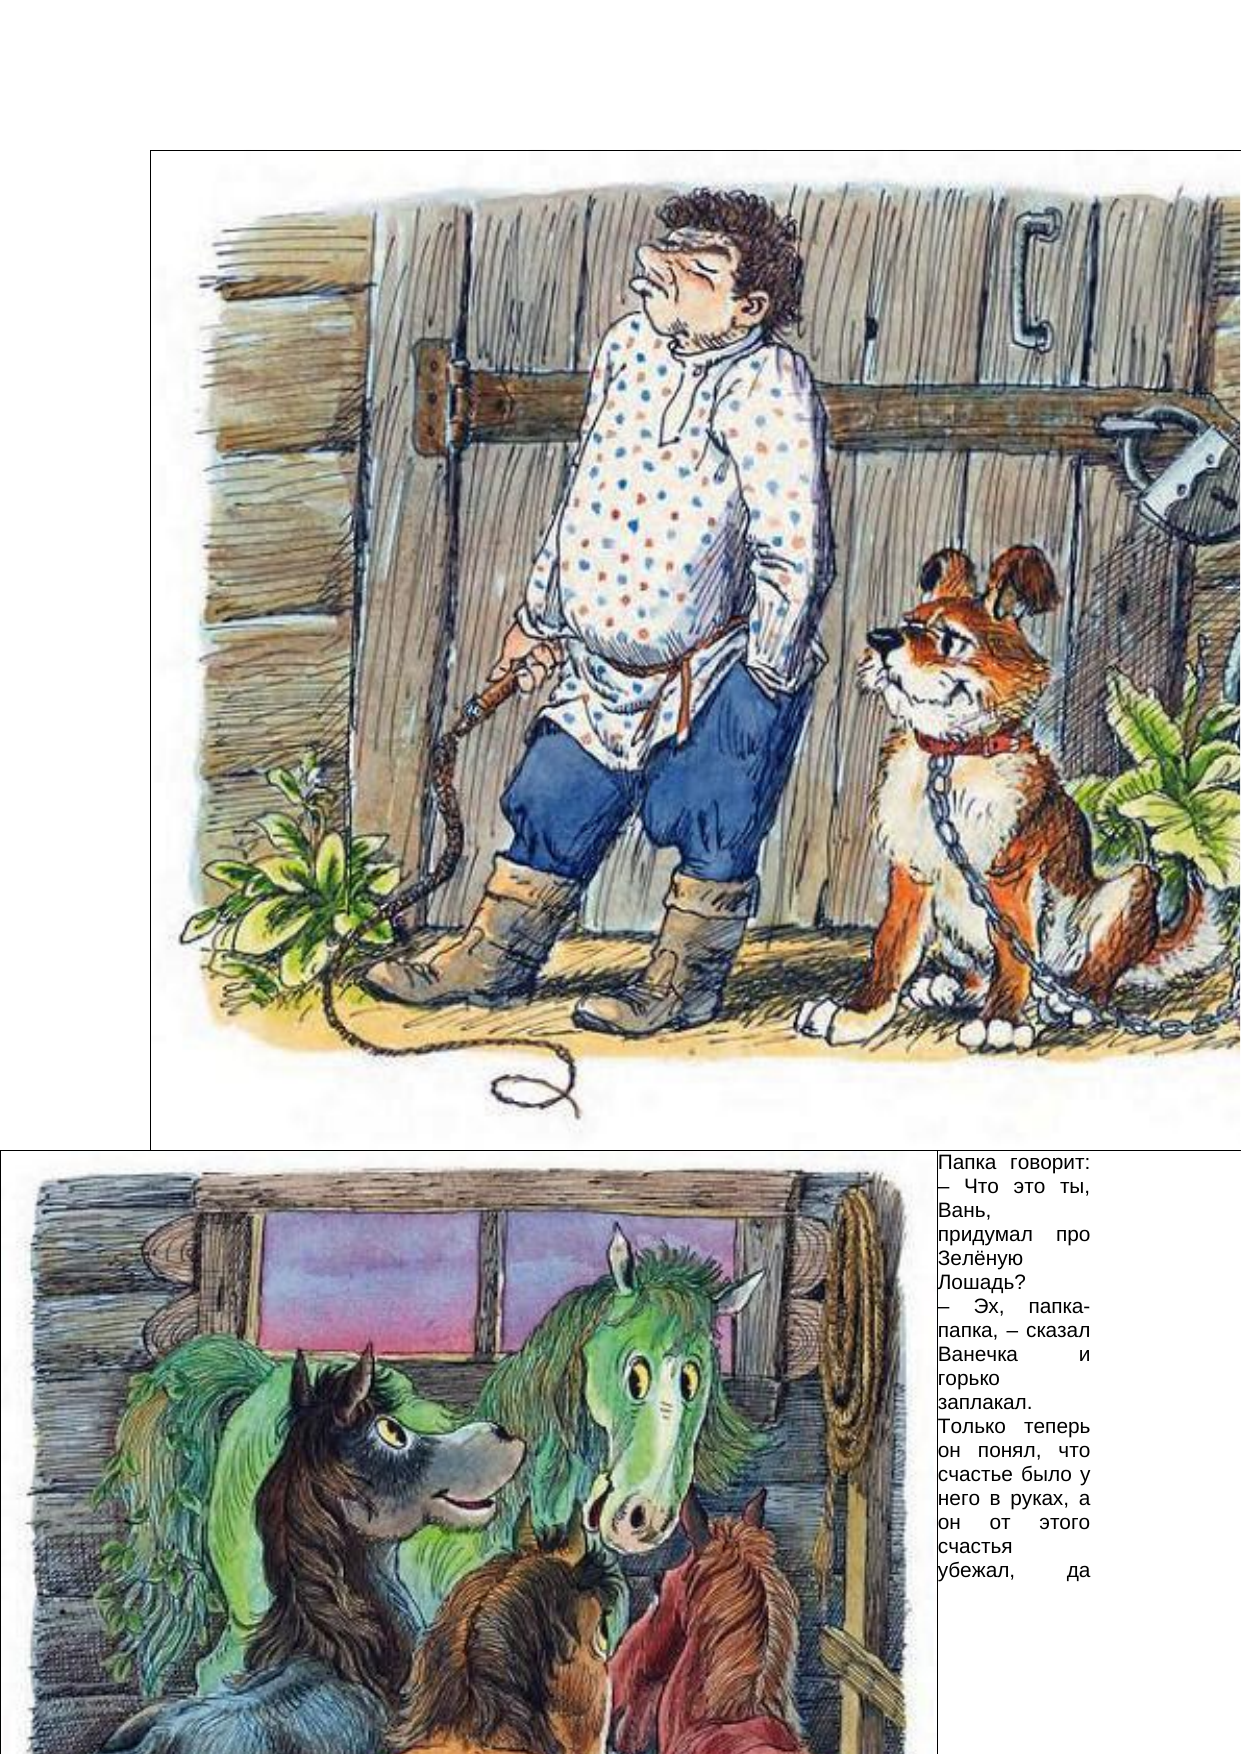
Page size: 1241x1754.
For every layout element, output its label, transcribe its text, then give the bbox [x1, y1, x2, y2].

picture [1, 1151, 937, 1754]
picture [151, 151, 1241, 1150]
